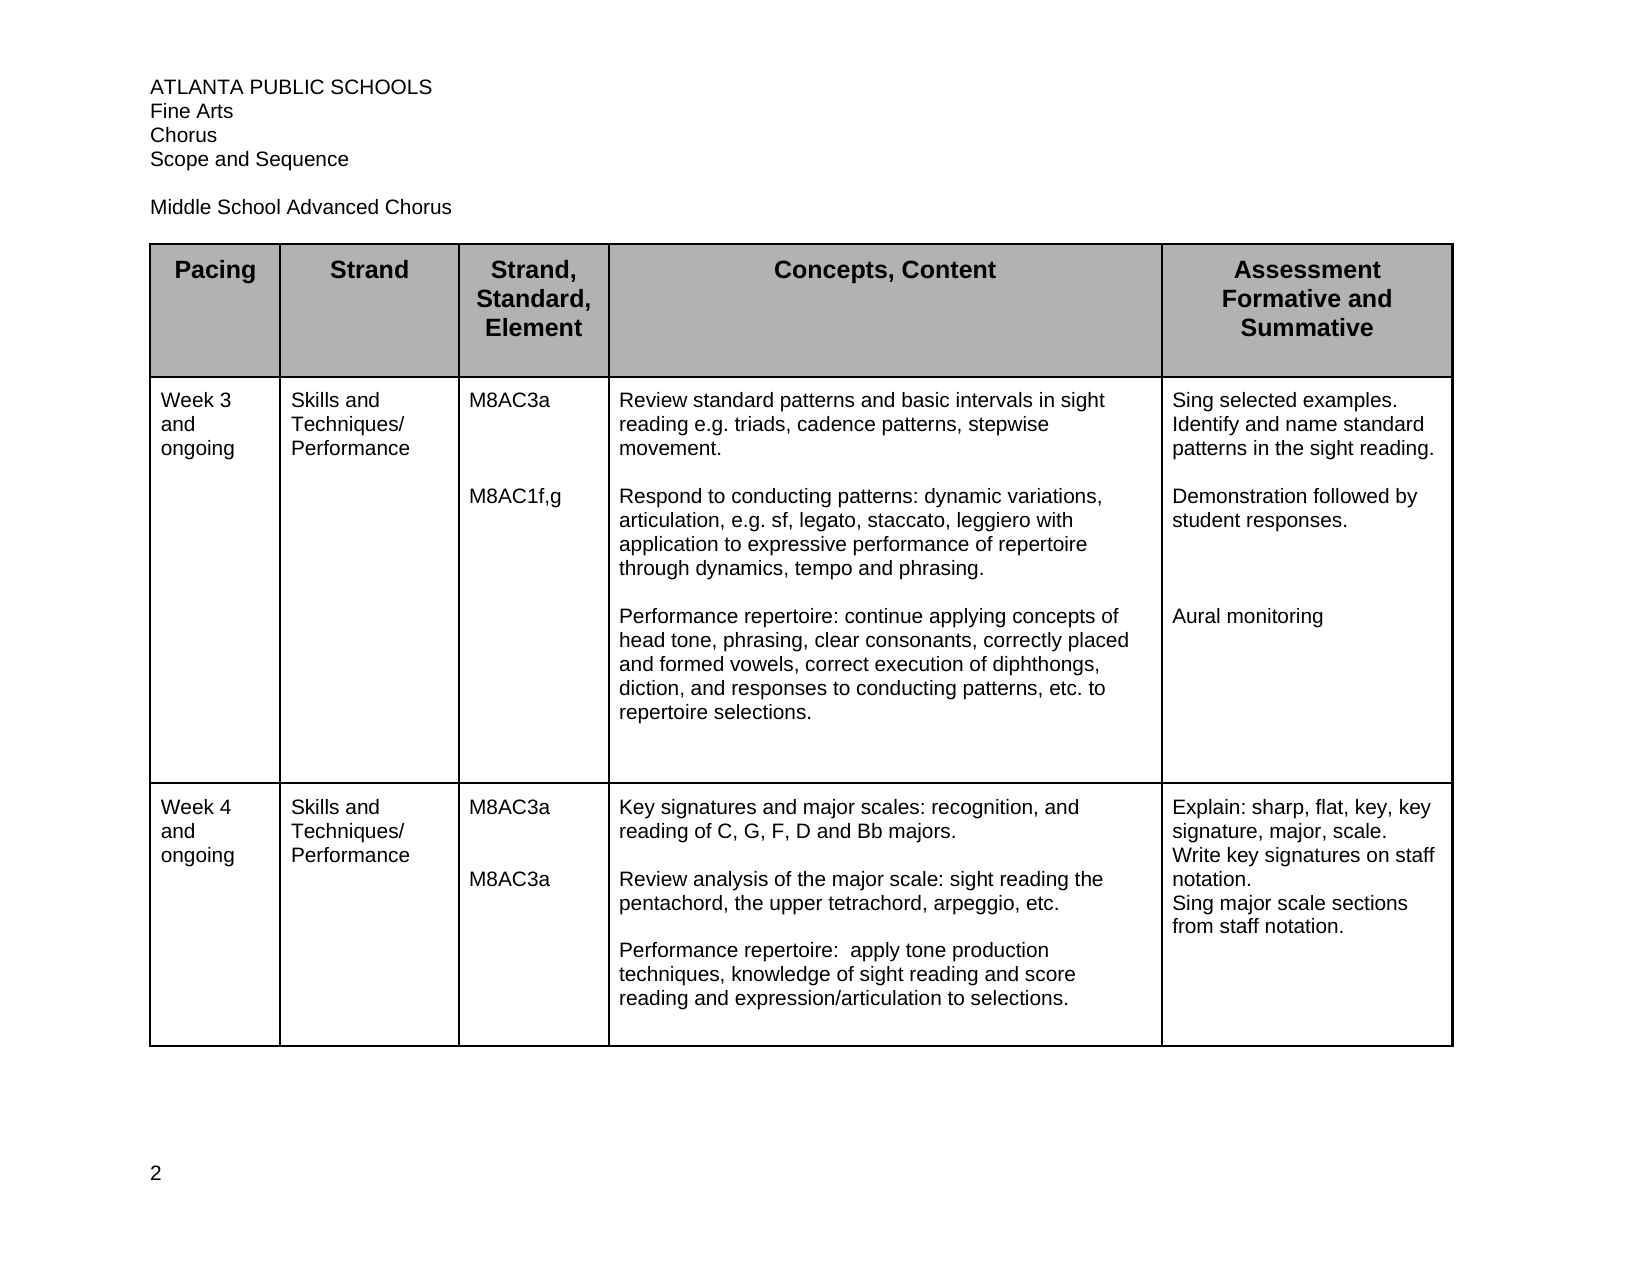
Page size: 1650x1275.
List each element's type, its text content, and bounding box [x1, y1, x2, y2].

table_cell Week 4 and ongoing [151, 784, 279, 1044]
table_cell Review standard patterns and basic intervals in sight reading e.g. triads, cadence patterns, stepwise movement. Respond to conducting patterns: dynamic variations, articulation, e.g. sf, legato, staccato, leggiero with application to expressive performance of repertoire through dynamics, tempo and phrasing. Performance repertoire: continue applying concepts of head tone, phrasing, clear consonants, correctly placed and formed vowels, correct execution of diphthongs, diction, and responses to conducting patterns, etc. to repertoire selections. [610, 378, 1161, 782]
table_header Assessment Formative and Summative [1163, 245, 1451, 376]
table_header , Standard, Element [460, 245, 608, 376]
table_cell Explain: sharp, flat, key, key signature, major, scale. Write key signatures on staff notation. Sing major scale sections from staff notation. [1163, 784, 1451, 1044]
table_cell Skills and Techniques/ Performance [281, 784, 458, 1044]
table_header Concepts, Content [610, 245, 1161, 376]
table_cell Skills and Techniques/ Performance [281, 378, 458, 782]
table_cell Week 3 and ongoing [151, 378, 279, 782]
table_cell Sing selected examples. Identify and name standard patterns in the sight reading. Demonstration followed by student responses. Aural monitoring [1163, 378, 1451, 782]
table_header [281, 245, 458, 376]
table_cell M8AC3a M8AC3a [460, 784, 608, 1044]
table_cell Key signatures and major scales: recognition, and reading of C, G, F, D and Bb majors. Review analysis of the major scale: sight reading the pentachord, the upper tetrachord, arpeggio, etc. Performance repertoire: apply tone production techniques, knowledge of sight reading and score reading and expression/articulation to selections. [610, 784, 1161, 1044]
table_cell M8AC3a M8AC1f,g [460, 378, 608, 782]
table_header Pacing [151, 245, 279, 376]
